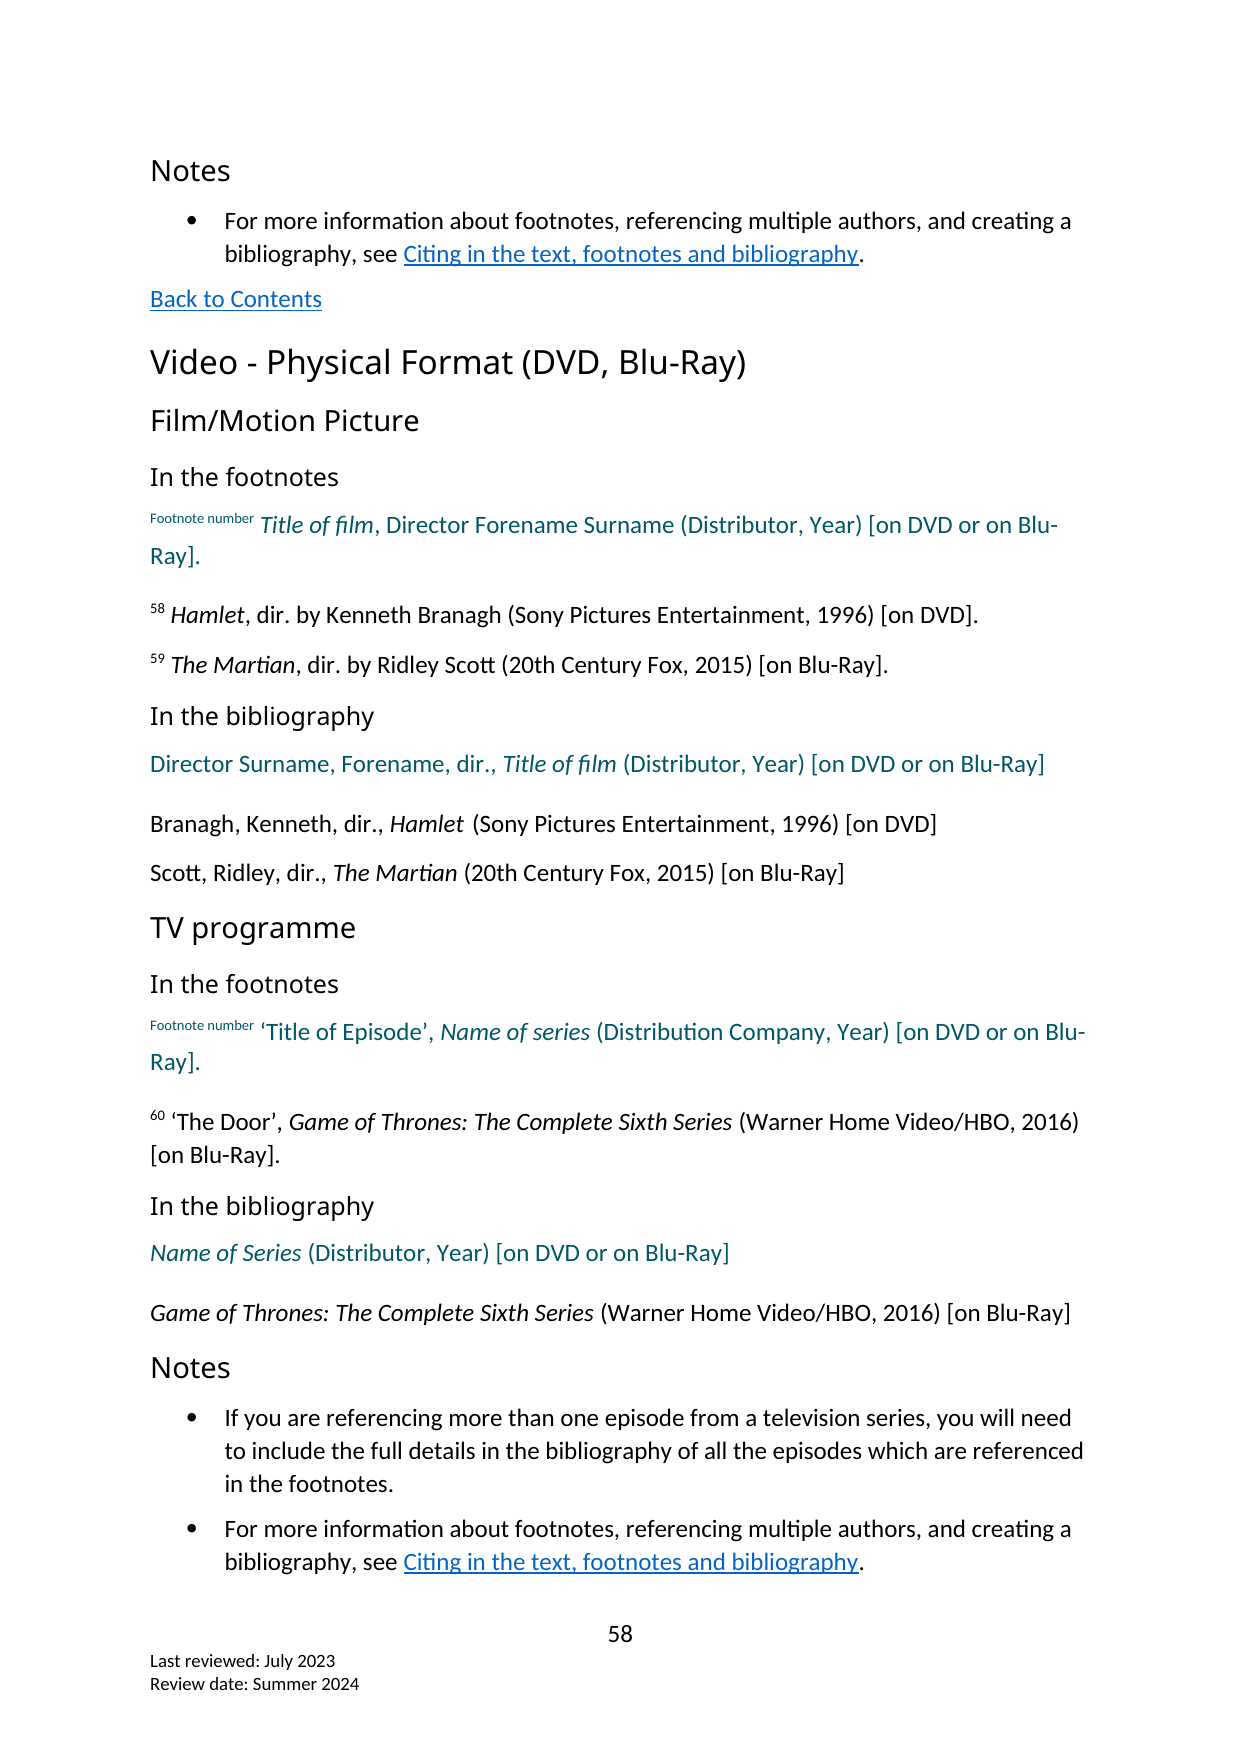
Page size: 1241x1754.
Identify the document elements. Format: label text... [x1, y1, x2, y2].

subtitle In the bibliography [150, 1188, 1090, 1222]
list For more information about footnotes, referencing multiple authors, and creating a bibliography, see Citing in the text, footnotes and bibliography. [187, 205, 1090, 269]
text 59 The Martian, dir. by Ridley Scott (20th Century Fox, 2015) [on Blu-Ray]. [150, 649, 1090, 680]
text 58 Hamlet, dir. by Kenneth Branagh (Sony Pictures Entertainment, 1996) [on DVD]. [150, 599, 1090, 630]
text Game of Thrones: The Complete Sixth Series (Warner Home Video/HBO, 2016) [on Blu-Ray] [150, 1297, 1090, 1328]
subtitle Notes [150, 1347, 1090, 1387]
text 60 ‘The Door’, Game of Thrones: The Complete Sixth Series (Warner Home Video/HBO, 2016) [on Blu-Ray]. [150, 1106, 1090, 1169]
list If you are referencing more than one episode from a television series, you will need to include the full details in the bibliography of all the episodes which are referenced in the footnotes. [187, 1402, 1090, 1498]
text Footnote number ‘Title of Episode’, Name of series (Distribution Company, Year) [on DVD or on Blu-Ray]. [150, 1016, 1090, 1077]
subtitle In the bibliography [150, 699, 1090, 733]
text Footnote number Title of film, Director Forename Surname (Distributor, Year) [on DVD or on Blu-Ray]. [150, 509, 1090, 570]
text Scott, Ridley, dir., The Martian (20th Century Fox, 2015) [on Blu-Ray] [150, 857, 1090, 888]
text Back to Contents [150, 284, 1090, 314]
subtitle Video - Physical Format (DVD, Blu-Ray) [150, 339, 1090, 384]
subtitle TV programme [150, 907, 1090, 947]
text Director Surname, Forename, dir., Title of film (Distributor, Year) [on DVD or on Blu-Ray] [150, 748, 1090, 778]
text Branagh, Kenneth, dir., Hamlet (Sony Pictures Entertainment, 1996) [on DVD] [150, 808, 1090, 838]
text Name of Series (Distributor, Year) [on DVD or on Blu-Ray] [150, 1238, 1090, 1268]
subtitle In the footnotes [150, 460, 1090, 494]
subtitle Film/Motion Picture [150, 401, 1090, 440]
subtitle In the footnotes [150, 966, 1090, 1000]
list For more information about footnotes, referencing multiple authors, and creating a bibliography, see Citing in the text, footnotes and bibliography. [187, 1513, 1090, 1577]
subtitle Notes [150, 150, 1090, 190]
